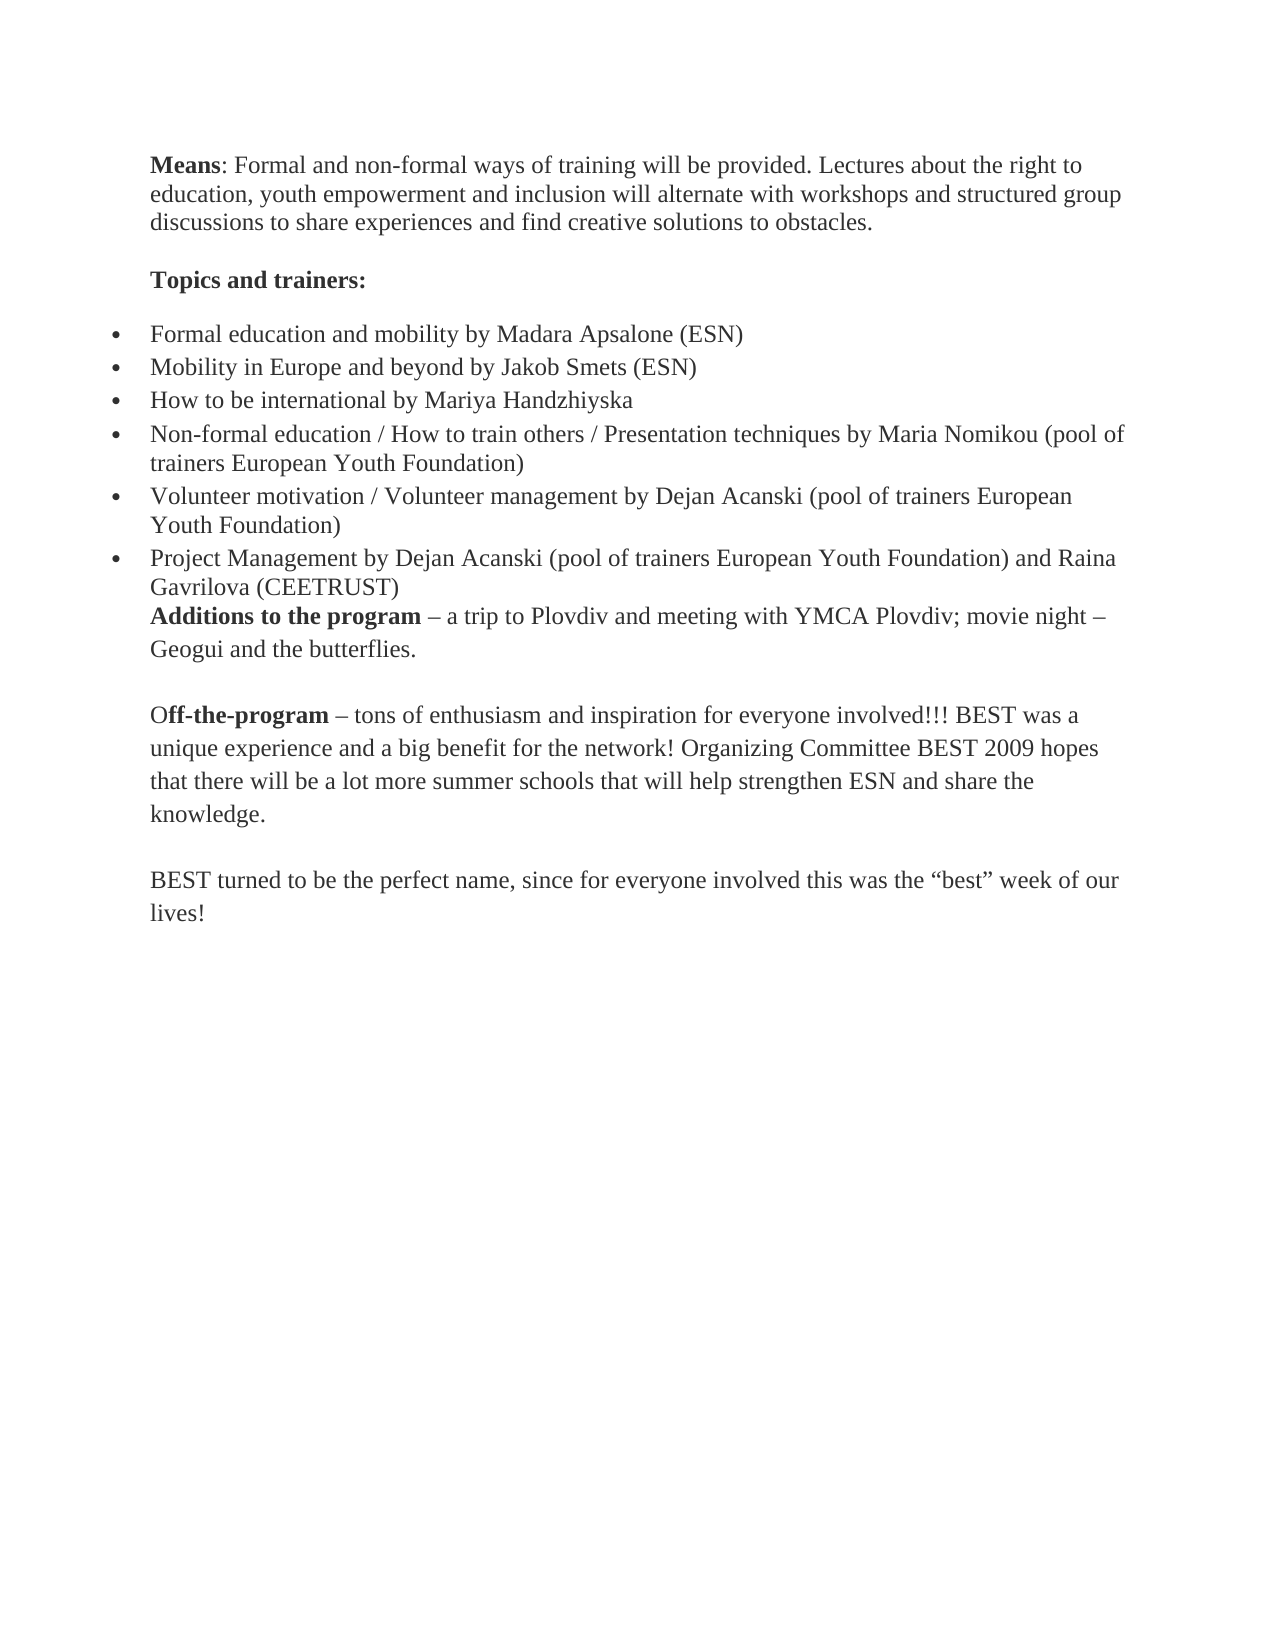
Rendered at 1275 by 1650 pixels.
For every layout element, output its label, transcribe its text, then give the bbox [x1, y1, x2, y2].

text Additions to the program – a trip to Plovdiv and meeting with YMCA Plovdiv; movie night – Geogui and the butterflies. Off-the-program – tons of enthusiasm and inspiration for everyone involved!!! BEST was a unique experience and a big benefit for the network! Organizing Committee BEST 2009 hopes that there will be a lot more summer schools that will help strengthen ESN and share the knowledge. BEST turned to be the perfect name, since for everyone involved this was the “best” week of our lives! [150, 601, 1125, 927]
list Non-formal education / How to train others / Presentation techniques by Maria Nomikou (pool of trainers European Youth Foundation) [112, 419, 1125, 477]
list Volunteer motivation / Volunteer management by Dejan Acanski (pool of trainers European Youth Foundation) [112, 481, 1125, 539]
text Means: Formal and non-formal ways of training will be provided. Lectures about the right to education, youth empowerment and inclusion will alternate with workshops and structured group discussions to share experiences and find creative solutions to obstacles. Topics and trainers: [150, 150, 1125, 294]
list Mobility in Europe and beyond by Jakob Smets (ESN) [112, 352, 1125, 381]
list Formal education and mobility by Madara Apsalone (ESN) [112, 319, 1125, 347]
list Project Management by Dejan Acanski (pool of trainers European Youth Foundation) and Raina Gavrilova (CEETRUST) [112, 543, 1125, 601]
list How to be international by Mariya Handzhiyska [112, 386, 1125, 414]
